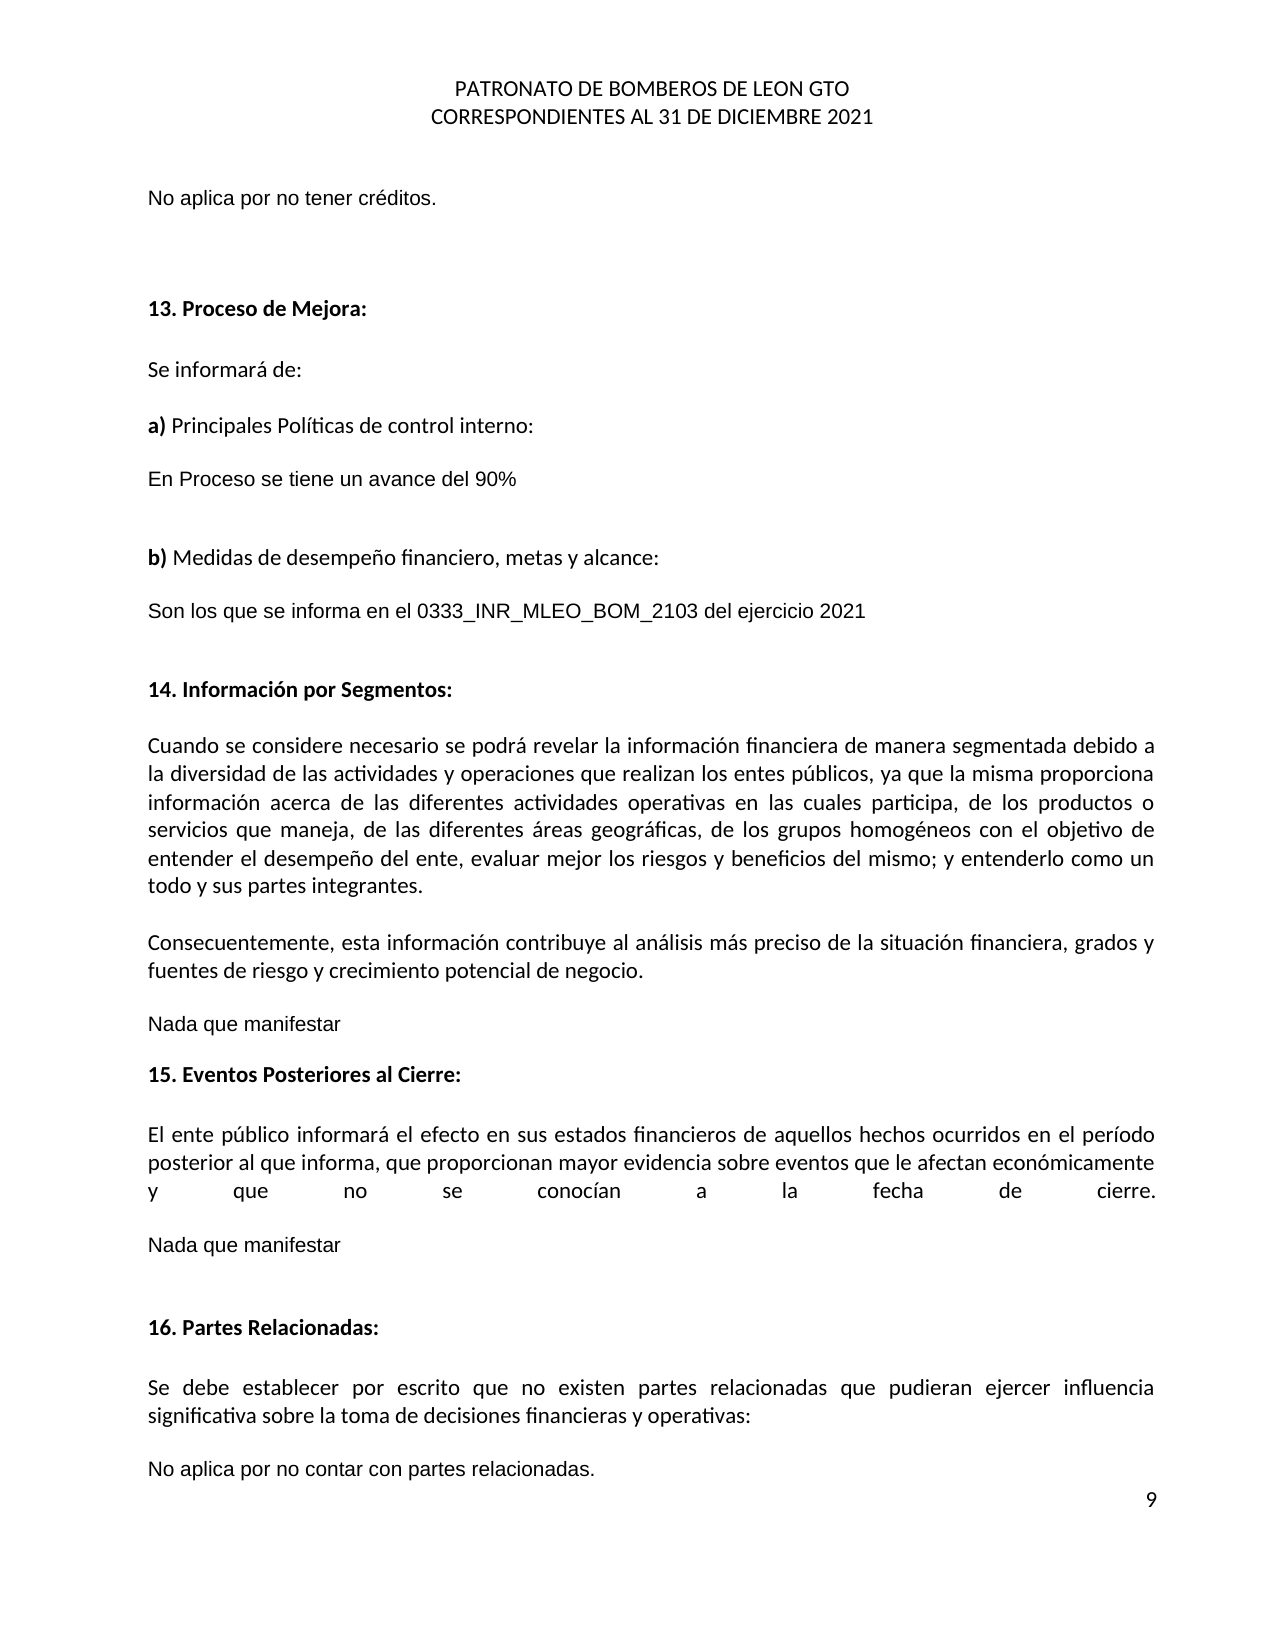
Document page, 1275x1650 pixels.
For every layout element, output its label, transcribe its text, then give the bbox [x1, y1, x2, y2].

text El ente público informará el efecto en sus estados financieros de aquellos hechos ocurridos en el período posterior al que informa, que proporcionan mayor evidencia sobre eventos que le afectan económicamente y que no se conocían a la fecha de cierre. [148, 1120, 1157, 1232]
text Nada que manifestar [148, 1012, 1157, 1036]
text En Proceso se tiene un avance del 90% [148, 467, 1157, 491]
text Cuando se considere necesario se podrá revelar la información financiera de manera segmentada debido a la diversidad de las actividades y operaciones que realizan los entes públicos, ya que la misma proporciona información acerca de las diferentes actividades operativas en las cuales participa, de los productos o servicios que maneja, de las diferentes áreas geográficas, de los grupos homogéneos con el objetivo de entender el desempeño del ente, evaluar mejor los riesgos y beneficios del mismo; y entenderlo como un todo y sus partes integrantes. [148, 732, 1157, 900]
text Nada que manifestar [148, 1232, 1157, 1256]
subtitle 13. Proceso de Mejora: [148, 294, 1157, 322]
text Son los que se informa en el 0333_INR_MLEO_BOM_2103 del ejercicio 2021 [148, 599, 1157, 623]
text Se debe establecer por escrito que no existen partes relacionadas que pudieran ejercer influencia significativa sobre la toma de decisiones financieras y operativas: [148, 1373, 1157, 1429]
subtitle 15. Eventos Posteriores al Cierre: [148, 1060, 1157, 1088]
subtitle 16. Partes Relacionadas: [148, 1313, 1157, 1341]
text Consecuentemente, esta información contribuye al análisis más preciso de la situación financiera, grados y fuentes de riesgo y crecimiento potencial de negocio. [148, 928, 1157, 984]
text 14. Información por Segmentos: [148, 676, 1157, 703]
text No aplica por no tener créditos. [148, 186, 1157, 210]
text b) Medidas de desempeño financiero, metas y alcance: [148, 543, 1157, 571]
text Se informará de: [148, 355, 1157, 383]
text a) Principales Políticas de control interno: [148, 411, 1157, 439]
text No aplica por no contar con partes relacionadas. [148, 1457, 1157, 1481]
